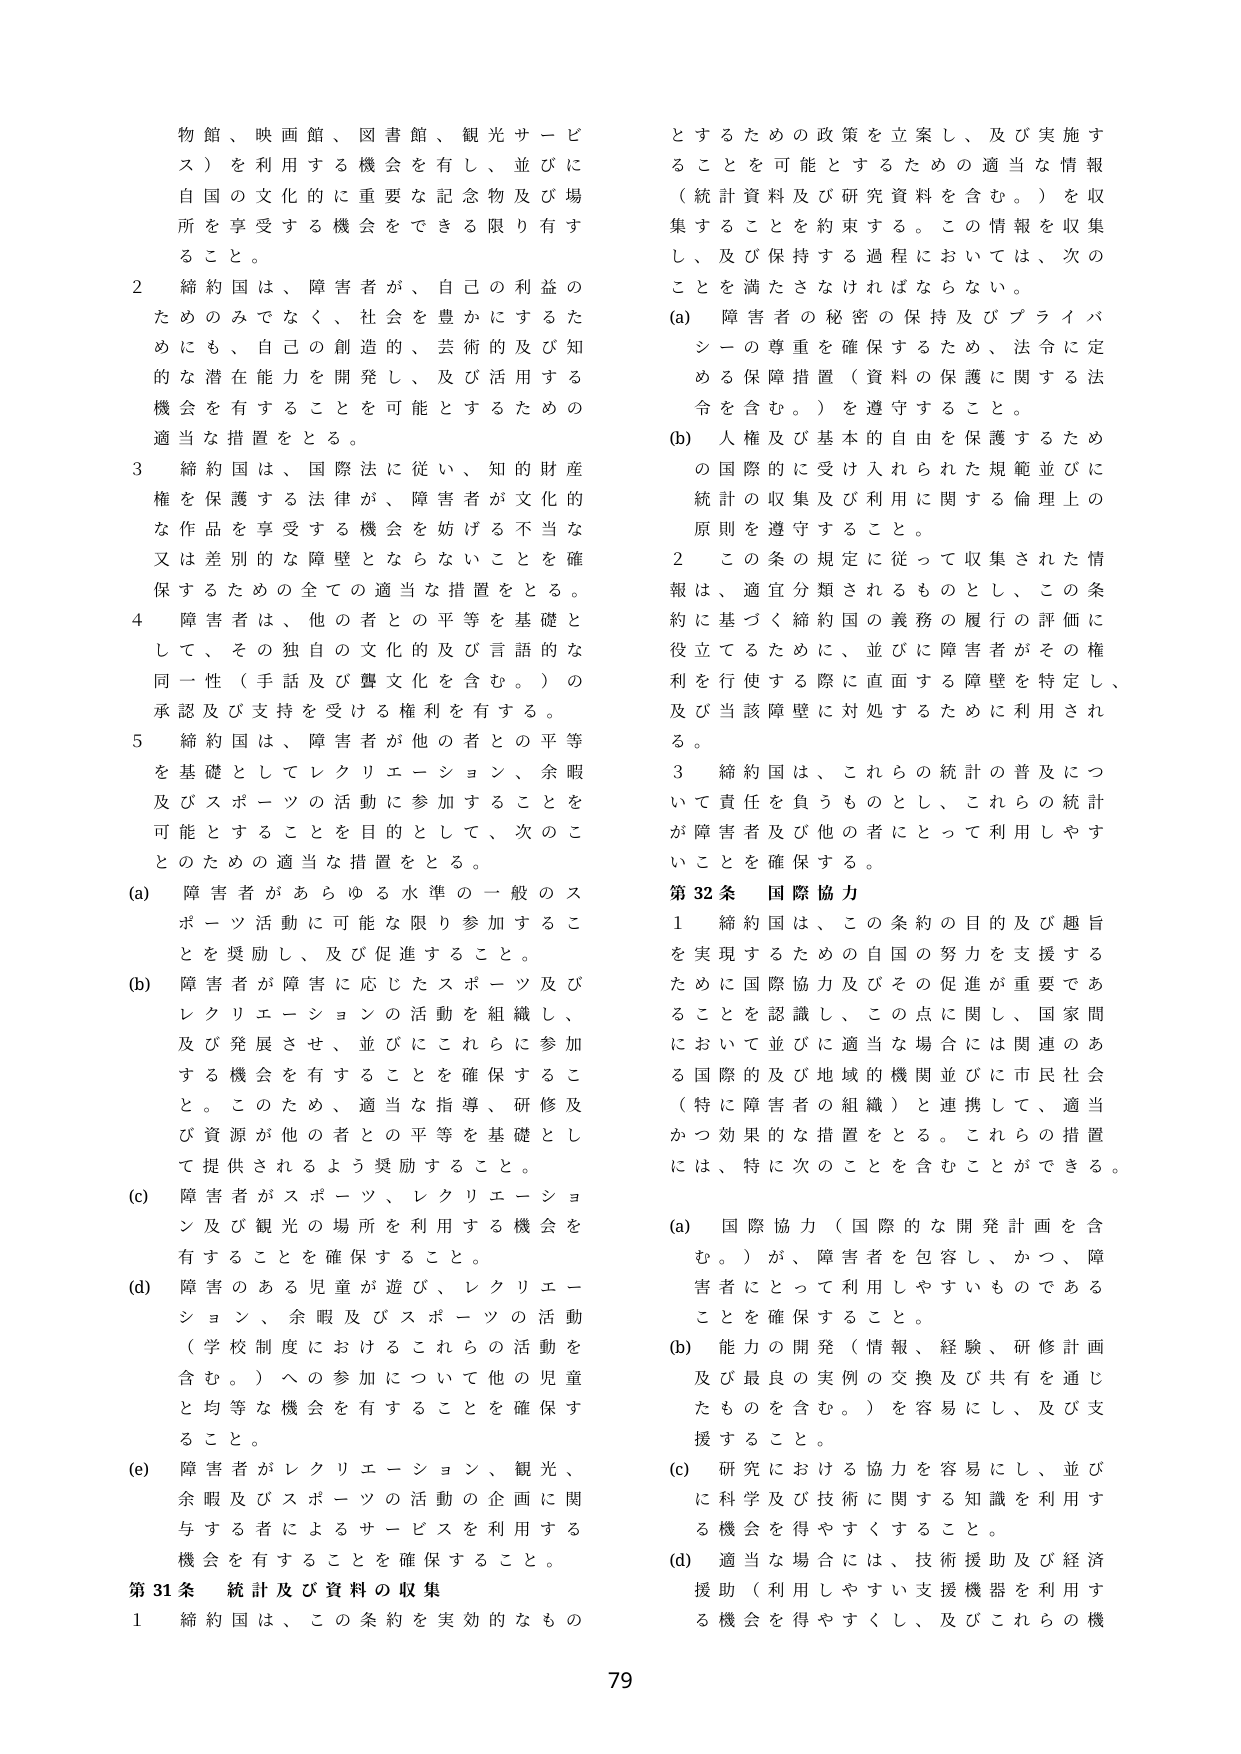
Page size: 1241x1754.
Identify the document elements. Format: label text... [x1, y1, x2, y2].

text (b) 能力の開発（情報、経験、研修計画及び最良の実例の交換及び共有を通じたものを含む。）を容易にし、及び支援すること。 [649, 1332, 1112, 1453]
text (a) 国際協力（国際的な開発計画を含む。）が、障害者を包容し、かつ、障害者にとって利用しやすいものであることを確保すること。 [649, 1210, 1112, 1332]
text (d) 適当な場合には、技術援助及び経済援助（利用しやすい支援機器を利用する機会を得やすくし、及びこれらの機器の共有を容易にすることによる援助並びに技術移転を通じた援助を含む。）を提供すること。 [649, 1544, 1112, 1635]
text (a) 障害者があらゆる水準の一般のスポーツ活動に可能な限り参加することを奨励し、及び促進すること。 [128, 877, 591, 968]
text (b) 人権及び基本的自由を保護するための国際的に受け入れられた規範並びに統計の収集及び利用に関する倫理上の原則を遵守すること。 [649, 422, 1112, 543]
text (a) 障害者の秘密の保持及びプライバシーの尊重を確保するため、法令に定める保障措置（資料の保護に関する法令を含む。）を遵守すること。 [649, 301, 1112, 422]
text １ 締約国は、この条約を実効的なものとするための政策を立案し、及び実施することを可能とするための適当な情報（統計資料及び研究資料を含む。）を収集することを約束する。この情報を収集し、及び保持する過程においては、次のことを満たさなければならない。 [649, 119, 1112, 301]
text (b) 障害者が障害に応じたスポーツ及びレクリエーションの活動を組織し、及び発展させ、並びにこれらに参加する機会を有することを確保すること。このため、適当な指導、研修及び資源が他の者との平等を基礎として提供されるよう奨励すること。 [128, 968, 591, 1180]
text (c) 障害者が、文化的な公演又はサービスが行われる場所（例えば、劇場、博物館、映画館、図書館、観光サービス）を利用する機会を有し、並びに自国の文化的に重要な記念物及び場所を享受する機会をできる限り有すること。 [128, 119, 591, 271]
text １ 締約国は、この条約の目的及び趣旨を実現するための自国の努力を支援するために国際協力及びその促進が重要であることを認識し、この点に関し、国家間において並びに適当な場合には関連のある国際的及び地域的機関並びに市民社会（特に障害者の組織）と連携して、適当かつ効果的な措置をとる。これらの措置には、特に次のことを含むことができる。 [649, 907, 1112, 1210]
text ４ 障害者は、他の者との平等を基礎として、その独自の文化的及び言語的な同一性（手話及び聾文化を含む。）の承認及び支持を受ける権利を有する。 [128, 604, 591, 725]
text 第32条 国際協力 [649, 877, 1112, 907]
text (c) 障害者がスポーツ、レクリエーション及び観光の場所を利用する機会を有することを確保すること。 [128, 1180, 591, 1271]
text (c) 研究における協力を容易にし、並びに科学及び技術に関する知識を利用する機会を得やすくすること。 [649, 1453, 1112, 1544]
text ３ 締約国は、これらの統計の普及について責任を負うものとし、これらの統計が障害者及び他の者にとって利用しやすいことを確保する。 [649, 756, 1112, 877]
text ２ この条の規定に従って収集された情報は、適宜分類されるものとし、この条約に基づく締約国の義務の履行の評価に役立てるために、並びに障害者がその権利を行使する際に直面する障壁を特定し、及び当該障壁に対処するために利用される。 [649, 543, 1112, 756]
text ２ 締約国は、障害者が、自己の利益のためのみでなく、社会を豊かにするためにも、自己の創造的、芸術的及び知的な潜在能力を開発し、及び活用する機会を有することを可能とするための適当な措置をとる。 [128, 271, 591, 453]
text ５ 締約国は、障害者が他の者との平等を基礎としてレクリエーション、余暇及びスポーツの活動に参加することを可能とすることを目的として、次のことのための適当な措置をとる。 [128, 725, 591, 877]
text ３ 締約国は、国際法に従い、知的財産権を保護する法律が、障害者が文化的な作品を享受する機会を妨げる不当な又は差別的な障壁とならないことを確保するための全ての適当な措置をとる。 [128, 453, 591, 604]
text 第31条 統計及び資料の収集 [128, 1574, 591, 1604]
text (e) 障害者がレクリエーション、観光、余暇及びスポーツの活動の企画に関与する者によるサービスを利用する機会を有することを確保すること。 [128, 1453, 591, 1574]
text (d) 障害のある児童が遊び、レクリエーション、余暇及びスポーツの活動（学校制度におけるこれらの活動を含む。）への参加について他の児童と均等な機会を有することを確保すること。 [128, 1271, 591, 1453]
